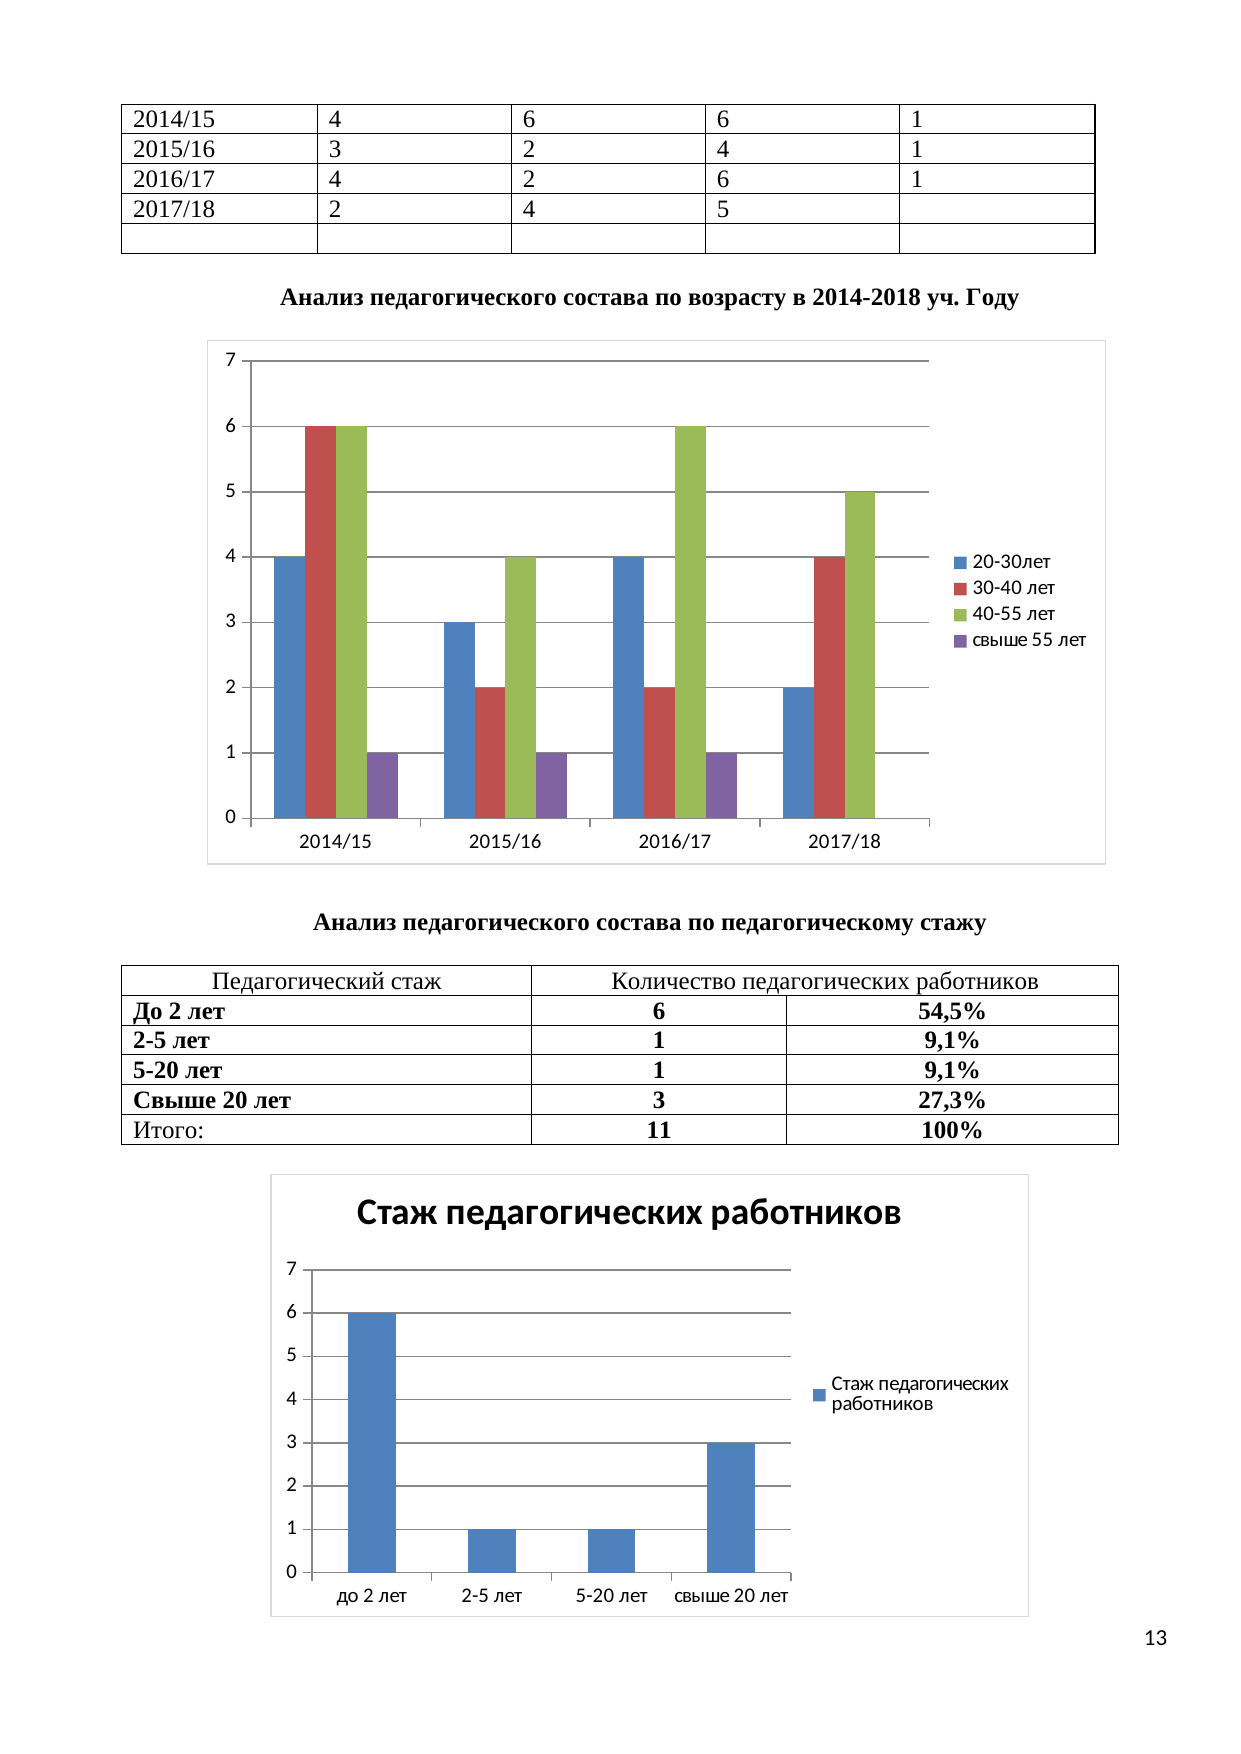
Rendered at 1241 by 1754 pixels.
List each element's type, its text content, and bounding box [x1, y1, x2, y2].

table_cell Итого: [122, 1115, 531, 1144]
table_cell [706, 224, 899, 252]
table_cell 2017/18 [122, 194, 317, 223]
table_cell 11 [532, 1115, 786, 1144]
table_cell 1 [532, 1026, 786, 1054]
table_cell 4 [318, 164, 511, 193]
table_cell 5 [706, 194, 899, 223]
table_cell 3 [532, 1085, 786, 1114]
table_cell Свыше 20 лет [122, 1085, 531, 1114]
table_cell 2015/16 [122, 134, 317, 163]
table_cell [122, 224, 317, 252]
table_cell 9,1% [787, 1055, 1118, 1084]
table_header Количество педагогических работников [532, 966, 1118, 995]
table_cell 6 [706, 164, 899, 193]
table_cell 9,1% [787, 1026, 1118, 1054]
table_cell 4 [512, 194, 705, 223]
table_cell 1 [532, 1055, 786, 1084]
table_cell [900, 194, 1094, 223]
table_cell 3 [318, 134, 511, 163]
table_cell 6 [512, 105, 705, 133]
table_cell 54,5% [787, 996, 1118, 1024]
table_cell [512, 224, 705, 252]
table_cell До 2 лет [122, 996, 531, 1024]
table_cell [318, 224, 511, 252]
table_cell [900, 224, 1094, 252]
table_cell 2 [512, 164, 705, 193]
table_cell 2-5 лет [122, 1026, 531, 1054]
table_cell 6 [532, 996, 786, 1024]
table_cell 6 [706, 105, 899, 133]
table_cell 4 [318, 105, 511, 133]
table_cell 1 [900, 105, 1094, 133]
table_cell 100% [787, 1115, 1118, 1144]
table_header Педагогический стаж [122, 966, 531, 995]
table_cell 4 [706, 134, 899, 163]
table_cell 2014/15 [122, 105, 317, 133]
table_cell 2 [512, 134, 705, 163]
table_cell 2 [318, 194, 511, 223]
table_cell 2016/17 [122, 164, 317, 193]
text Анализ педагогического состава по педагогическому стажу [133, 907, 1167, 936]
text Анализ педагогического состава по возрасту в 2014-2018 уч. Году [133, 282, 1167, 311]
table_cell 1 [900, 134, 1094, 163]
table_cell 5-20 лет [122, 1055, 531, 1084]
table_cell 1 [900, 164, 1094, 193]
table_cell 27,3% [787, 1085, 1118, 1114]
